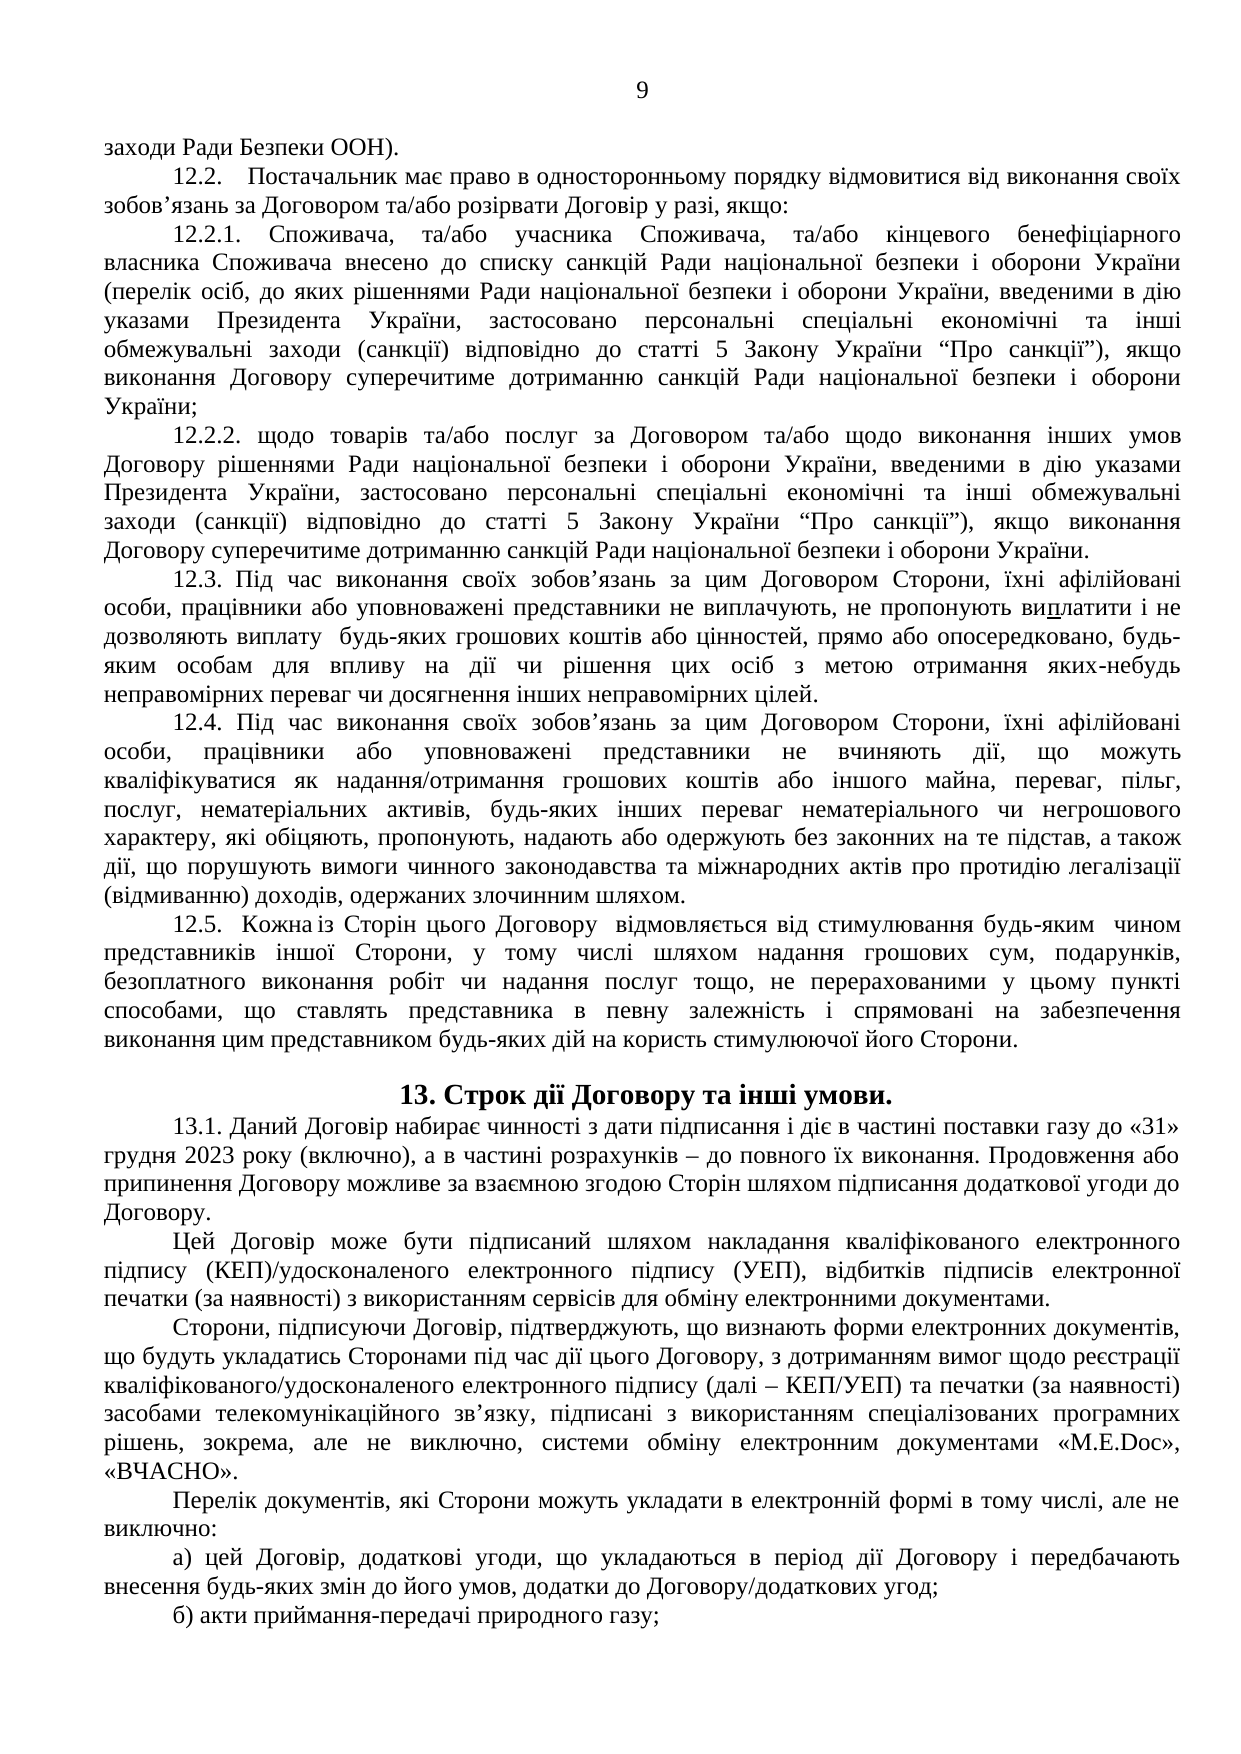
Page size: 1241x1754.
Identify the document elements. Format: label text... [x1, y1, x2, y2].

text 13.1. Даний Договір набирає чинності з дати підписання і діє в частині поставки газу до «31» грудня 2023 року (включно), а в частині розрахунків – до повного їх виконання. Продовження або припинення Договору можливе за взаємною згодою Сторін шляхом підписання додаткової угоди до Договору. [103, 1111, 1181, 1226]
text 13. Строк дії Договору та інші умови. [399, 1077, 1183, 1111]
text 12.2.1. Споживача, та/або учасника Споживача, та/або кінцевого бенефіціарного власника Споживача внесено до списку санкцій Ради національної безпеки і оборони України (перелік осіб, до яких рішеннями Ради національної безпеки і оборони України, введеними в дію указами Президента України, застосовано персональні спеціальні економічні та інші обмежувальні заходи (санкції) відповідно до статті 5 Закону України “Про санкції”), якщо виконання Договору суперечитиме дотриманню санкцій Ради національної безпеки і оборони України; [103, 219, 1181, 420]
text 12.5. Кожнаіз Сторін цього Договору відмовляється від стимулювання будь-яким чином представників іншої Сторони, у тому числі шляхом надання грошових сум, подарунків, безоплатного виконання робіт чи надання послуг тощо, не перерахованими у цьому пункті способами, що ставлять представника в певну залежність і спрямовані на забезпечення виконання цим представником будь-яких дій на користь стимулюючої його Сторони. [103, 909, 1181, 1052]
text 12.3. Під час виконання своїх зобов’язань за цим Договором Сторони, їхні афілійовані особи, працівники або уповноважені представники не виплачують, не пропонують виплатити і не дозволяють виплату будь-яких грошових коштів або цінностей, прямо або опосередковано, будь-яким особам для впливу на дії чи рішення цих осіб з метою отримання яких-небудь неправомірних переваг чи досягнення інших неправомірних цілей. [103, 564, 1181, 707]
text Сторони, підписуючи Договір, підтверджують, що визнають форми електронних документів, що будуть укладатись Сторонами під час дії цього Договору, з дотриманням вимог щодо реєстрації кваліфікованого/удосконаленого електронного підпису (далі – КЕП/УЕП) та печатки (за наявності) засобами телекомунікаційного зв’язку, підписані з використанням спеціалізованих програмних рішень, зокрема, але не виключно, системи обміну електронним документами «M.E.Doc», «ВЧАСНО». [103, 1312, 1181, 1485]
text б) акти приймання-передачі природного газу; [103, 1600, 1181, 1628]
text 12.4. Під час виконання своїх зобов’язань за цим Договором Сторони, їхні афілійовані особи, працівники або уповноважені представники не вчиняють дії, що можуть кваліфікуватися як надання/отримання грошових коштів або іншого майна, переваг, пільг, послуг, нематеріальних активів, будь-яких інших переваг нематеріального чи негрошового характеру, які обіцяють, пропонують, надають або одержують без законних на те підстав, а також дії, що порушують вимоги чинного законодавства та міжнародних актів про протидію легалізації (відмиванню) доходів, одержаних злочинним шляхом. [103, 707, 1181, 909]
text Перелік документів, які Сторони можуть укладати в електронній формі в тому числі, але не виключно: [103, 1485, 1181, 1542]
text а) цей Договір, додаткові угоди, що укладаються в період дії Договору і передбачають внесення будь-яких змін до його умов, додатки до Договору/додаткових угод; [103, 1542, 1181, 1600]
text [103, 132, 1181, 161]
text 12.2.2. щодо товарів та/або послуг за Договором та/або щодо виконання інших умов Договору рішеннями Ради національної безпеки і оборони України, введеними в дію указами Президента України, застосовано персональні спеціальні економічні та інші обмежувальні заходи (санкції) відповідно до статті 5 Закону України “Про санкції”), якщо виконання Договору суперечитиме дотриманню санкцій Ради національної безпеки і оборони України. [103, 420, 1181, 564]
text 12.2. Постачальник має право в односторонньому порядку відмовитися від виконання своїх зобов’язань за Договором та/або розірвати Договір у разі, якщо: [103, 161, 1181, 219]
text Цей Договір може бути підписаний шляхом накладання кваліфікованого електронного підпису (КЕП)/удосконаленого електронного підпису (УЕП), відбитків підписів електронної печатки (за наявності) з використанням сервісів для обміну електронними документами. [103, 1226, 1181, 1312]
